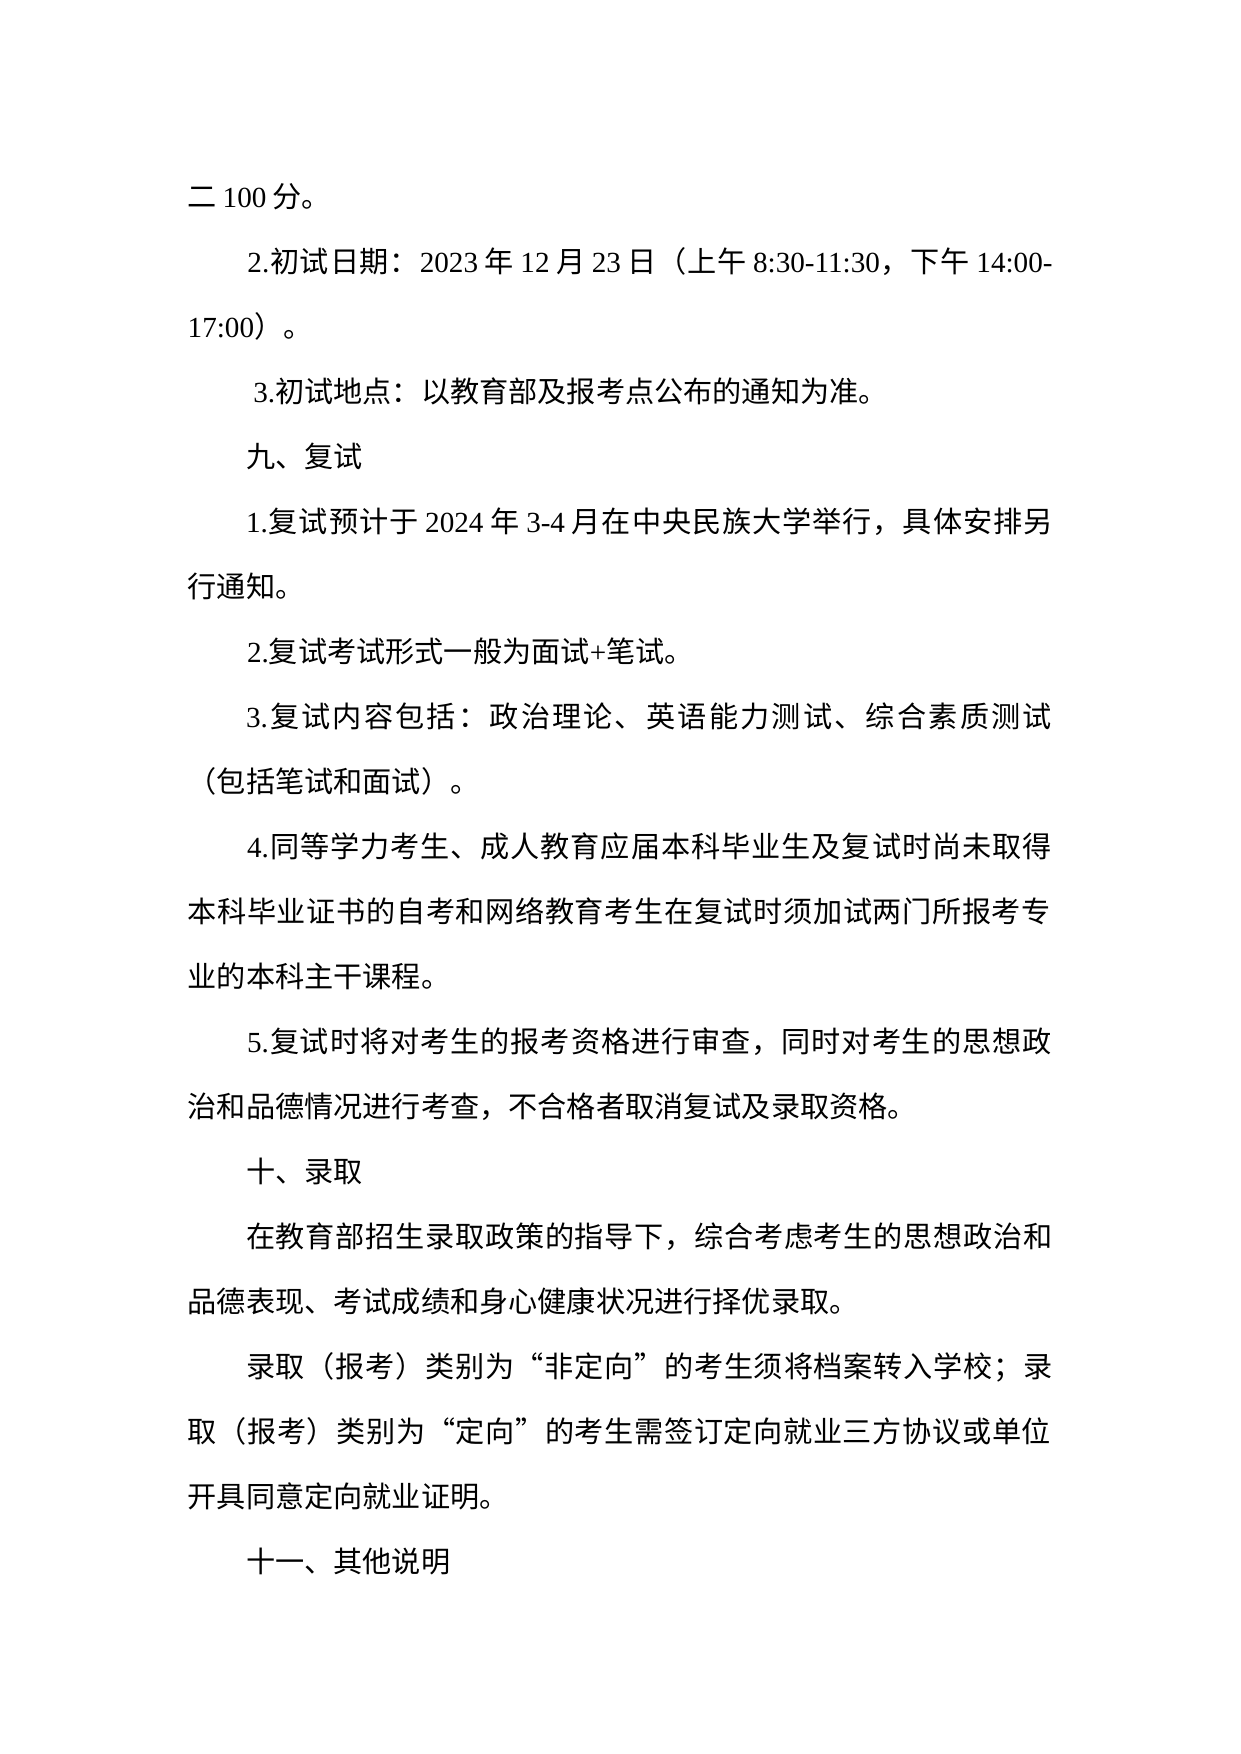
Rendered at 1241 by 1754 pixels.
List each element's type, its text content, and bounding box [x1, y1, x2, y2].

text 3.初试地点：以教育部及报考点公布的通知为准。 [187, 357, 1053, 422]
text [187, 162, 1053, 227]
text 4.同等学力考生、成人教育应届本科毕业生及复试时尚未取得本科毕业证书的自考和网络教育考生在复试时须加试两门所报考专业的本科主干课程。 [187, 812, 1053, 1007]
text 2.初试日期：2023年12月23日（上午8:30-11:30，下午14:00-17:00）。 [187, 227, 1053, 357]
text 十、录取 [187, 1137, 1053, 1202]
text 5.复试时将对考生的报考资格进行审查，同时对考生的思想政治和品德情况进行考查，不合格者取消复试及录取资格。 [187, 1007, 1053, 1137]
text 十一、其他说明 [187, 1527, 1053, 1592]
text 九、复试 [187, 422, 1053, 487]
text 录取（报考）类别为“非定向”的考生须将档案转入学校；录取（报考）类别为“定向”的考生需签订定向就业三方协议或单位开具同意定向就业证明。 [187, 1332, 1053, 1527]
text 3.复试内容包括：政治理论、英语能力测试、综合素质测试（包括笔试和面试）。 [187, 682, 1053, 812]
text 1.复试预计于2024年3-4月在中央民族大学举行，具体安排另行通知。 [187, 487, 1053, 617]
text 2.复试考试形式一般为面试+笔试。 [187, 617, 1053, 682]
text 在教育部招生录取政策的指导下，综合考虑考生的思想政治和品德表现、考试成绩和身心健康状况进行择优录取。 [187, 1202, 1053, 1332]
